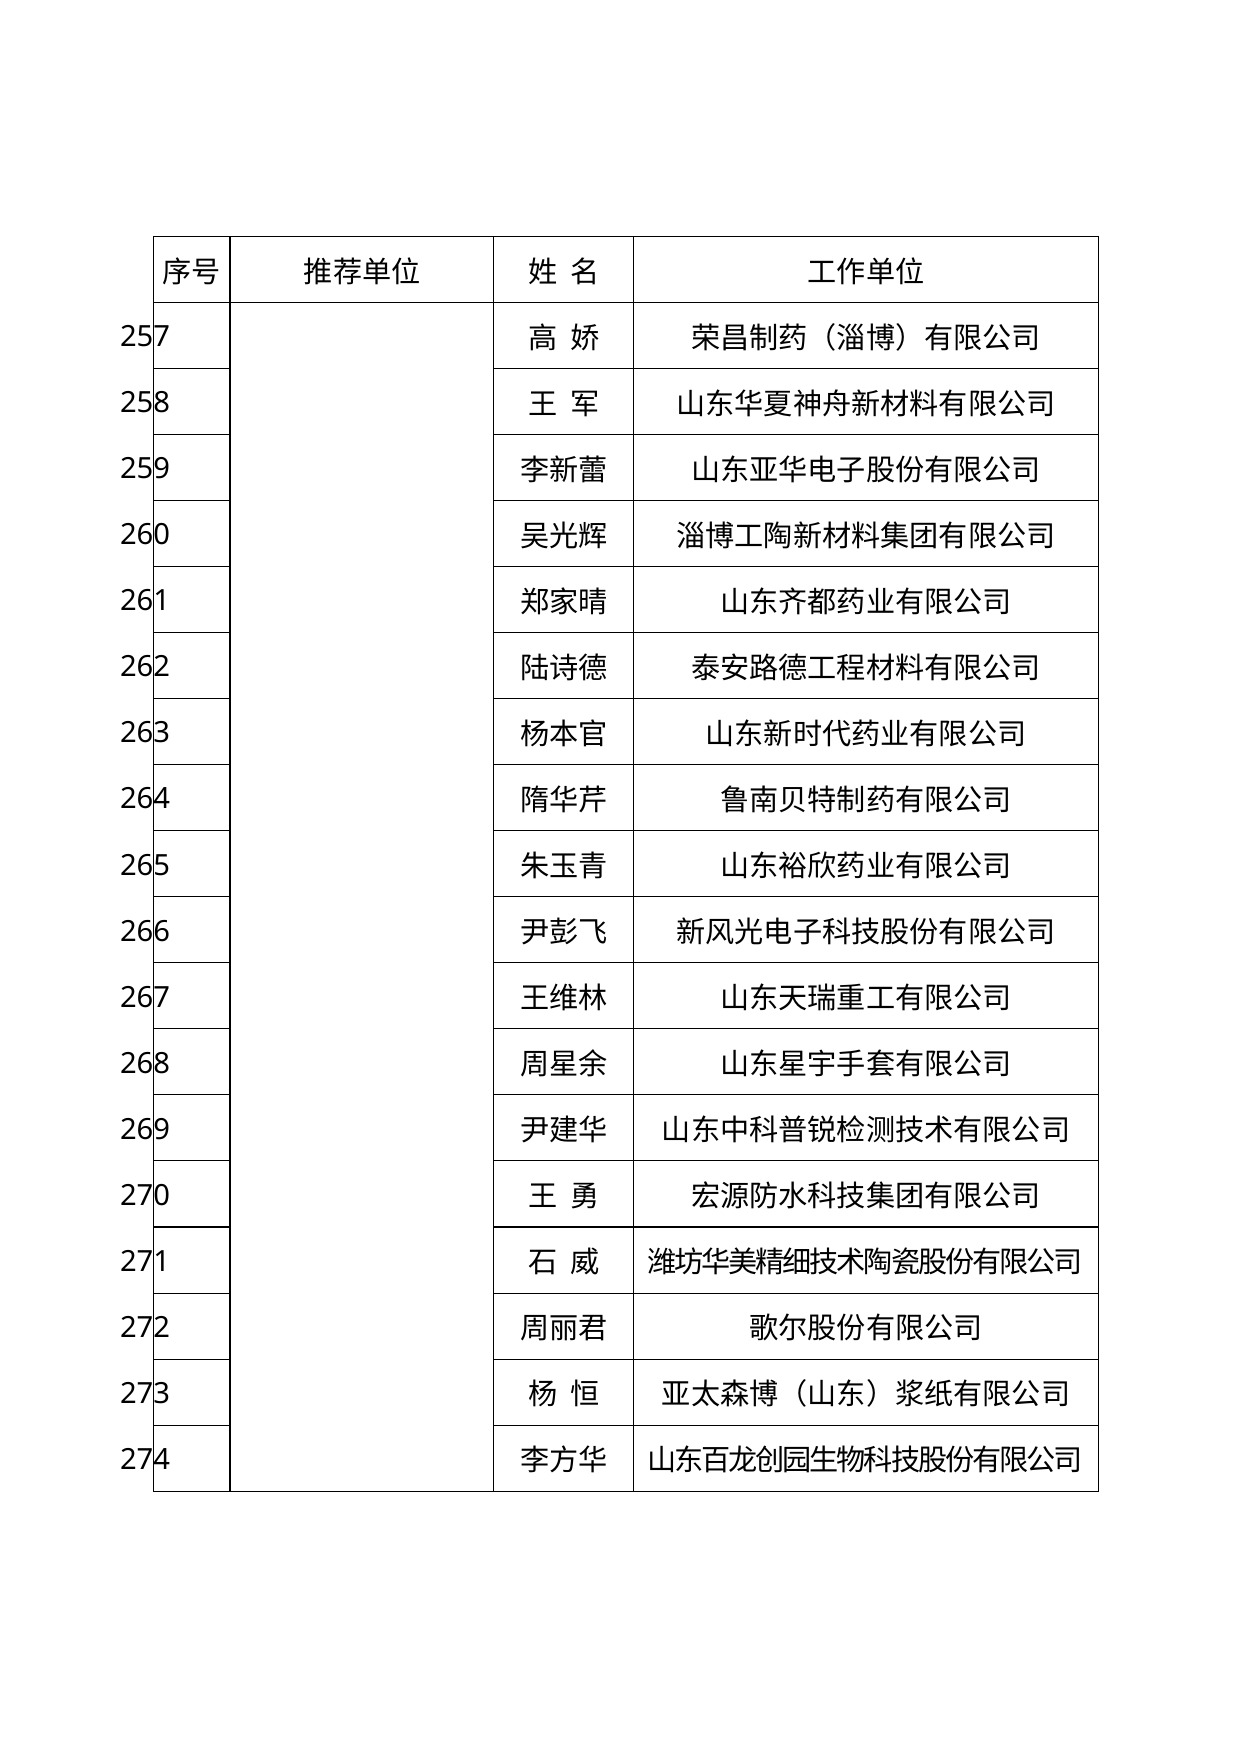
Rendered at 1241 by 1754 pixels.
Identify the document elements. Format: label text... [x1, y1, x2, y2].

table_cell 吴光辉 [494, 501, 633, 566]
table_header 工作单位 [634, 237, 1098, 302]
table_cell 亚太森博（山东）浆纸有限公司 [634, 1360, 1098, 1424]
table_cell 朱玉青 [494, 831, 633, 896]
table_cell 荣昌制药（淄博）有限公司 [634, 303, 1098, 368]
table_cell [154, 567, 229, 632]
table_cell 杨本官 [494, 699, 633, 764]
table_cell 新风光电子科技股份有限公司 [634, 897, 1098, 962]
table_cell [154, 1360, 229, 1424]
table_cell 尹彭飞 [494, 897, 633, 962]
table_cell 李新蕾 [494, 435, 633, 500]
table_cell 山东裕欣药业有限公司 [634, 831, 1098, 896]
table_cell 石 威 [494, 1228, 633, 1292]
table_cell [154, 765, 229, 830]
table_cell [154, 897, 229, 962]
table_cell 山东百龙创园生物科技股份有限公司 [634, 1426, 1098, 1491]
table_cell 山东华夏神舟新材料有限公司 [634, 369, 1098, 434]
table_cell [154, 435, 229, 500]
table_cell [154, 1294, 229, 1358]
table_cell 山东中科普锐检测技术有限公司 [634, 1095, 1098, 1160]
table_cell [154, 501, 229, 566]
table_cell 王维林 [494, 963, 633, 1028]
table_cell [154, 633, 229, 698]
table_header 姓 名 [494, 237, 633, 302]
table_cell 王 军 [494, 369, 633, 434]
table_cell 歌尔股份有限公司 [634, 1294, 1098, 1358]
table_cell [154, 369, 229, 434]
table_cell [154, 303, 229, 368]
table_cell 陆诗德 [494, 633, 633, 698]
table_cell [154, 1228, 229, 1292]
table_cell 周星余 [494, 1029, 633, 1094]
table_cell 泰安路德工程材料有限公司 [634, 633, 1098, 698]
table_cell 山东亚华电子股份有限公司 [634, 435, 1098, 500]
table_cell 山东星宇手套有限公司 [634, 1029, 1098, 1094]
table_cell 王 勇 [494, 1161, 633, 1226]
table_header 推荐单位 [231, 237, 493, 302]
table_cell [154, 1029, 229, 1094]
table_cell [154, 699, 229, 764]
table_cell 高 娇 [494, 303, 633, 368]
table_cell 山东天瑞重工有限公司 [634, 963, 1098, 1028]
table_header 序号 [154, 237, 229, 302]
table_cell 宏源防水科技集团有限公司 [634, 1161, 1098, 1226]
table_cell [154, 831, 229, 896]
table_cell [154, 1095, 229, 1160]
table_cell 杨 恒 [494, 1360, 633, 1424]
table_cell 山东新时代药业有限公司 [634, 699, 1098, 764]
table_cell 郑家晴 [494, 567, 633, 632]
table_cell 尹建华 [494, 1095, 633, 1160]
table_cell 周丽君 [494, 1294, 633, 1358]
table_cell 潍坊华美精细技术陶瓷股份有限公司 [634, 1228, 1098, 1292]
table_cell 李方华 [494, 1426, 633, 1491]
table_cell [154, 1161, 229, 1226]
table_cell 山东齐都药业有限公司 [634, 567, 1098, 632]
table_cell 鲁南贝特制药有限公司 [634, 765, 1098, 830]
table_cell 隋华芹 [494, 765, 633, 830]
table_cell [154, 963, 229, 1028]
table_cell 淄博工陶新材料集团有限公司 [634, 501, 1098, 566]
table_cell [154, 1426, 229, 1491]
